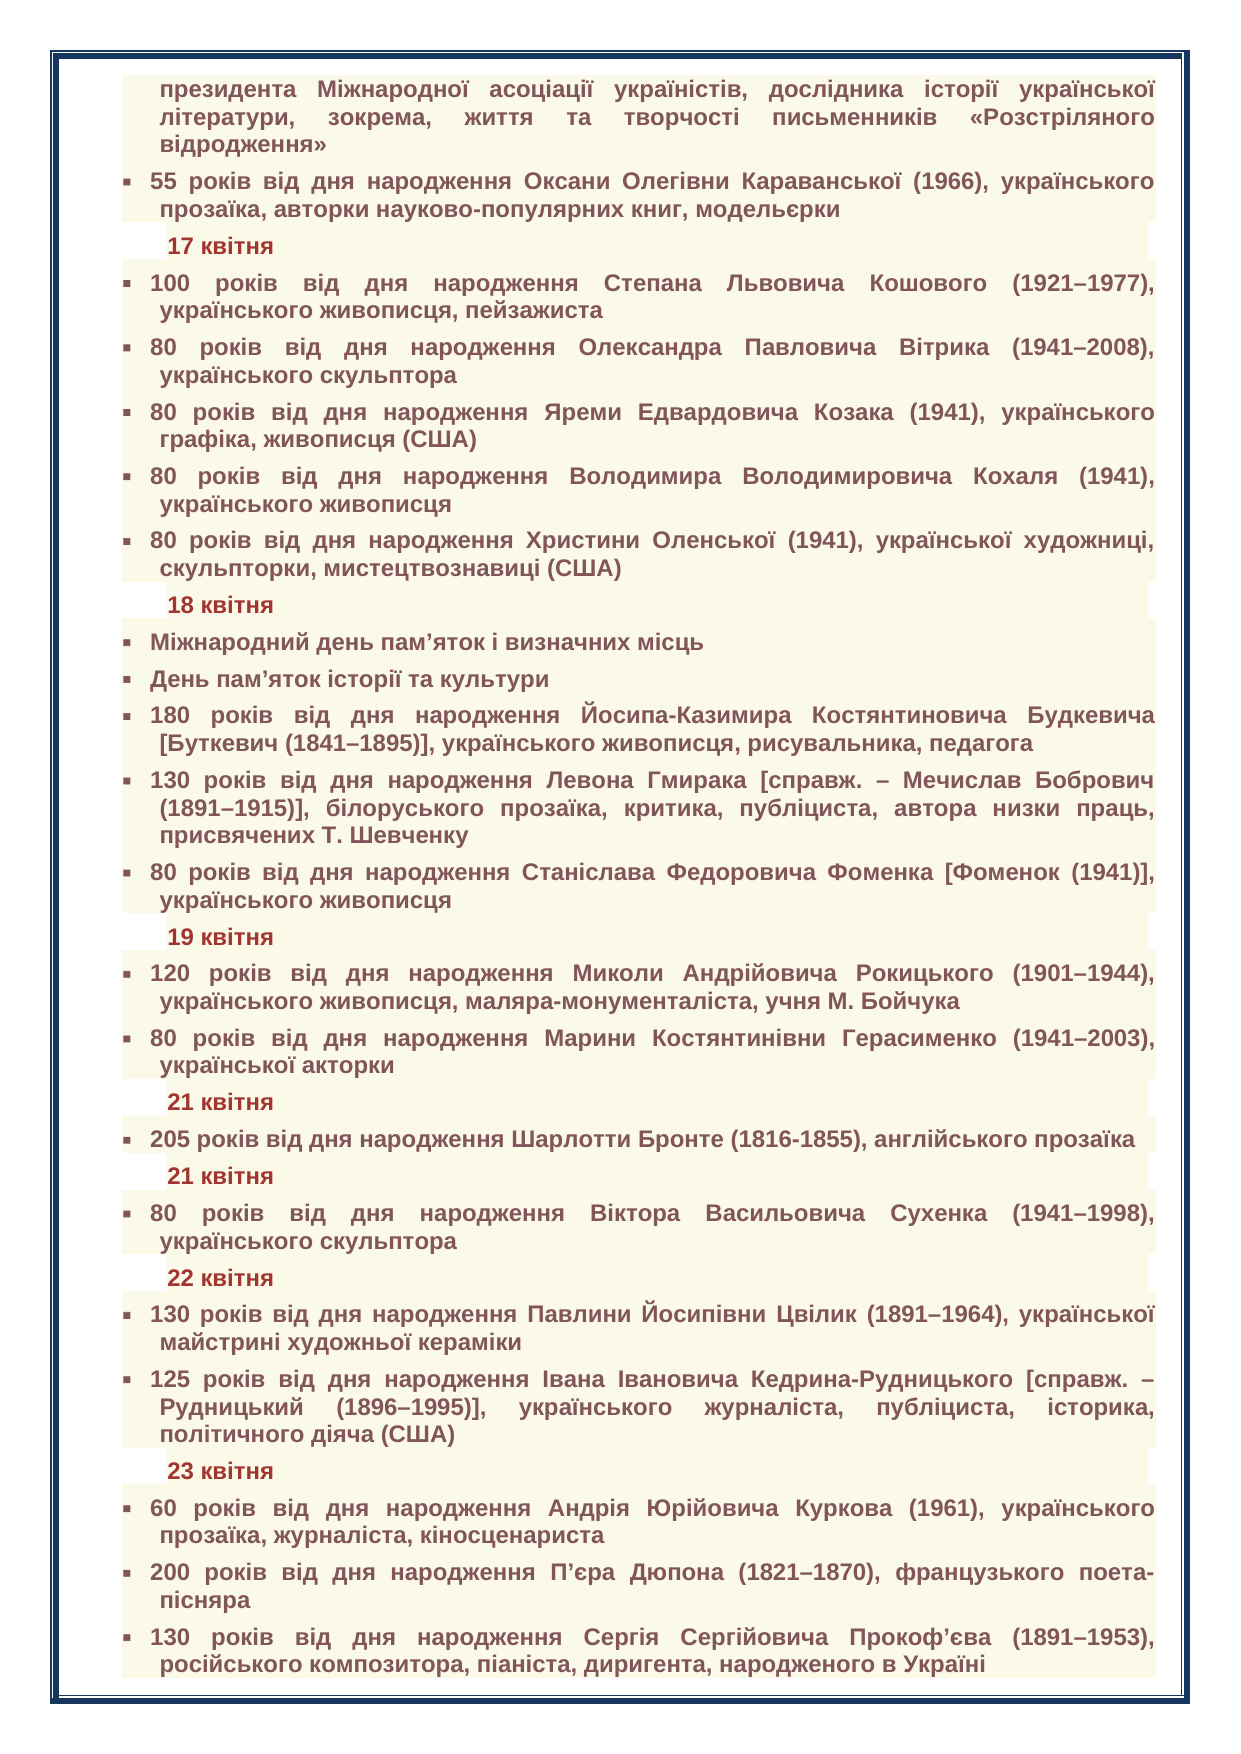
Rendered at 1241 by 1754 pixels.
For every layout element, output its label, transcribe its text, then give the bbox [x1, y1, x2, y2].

list 60 років від дня народження Андрія Юрійовича Куркова (1961), українського прозаїка, журналіста, кіносценариста [122, 1494, 1156, 1549]
text 22 квітня [167, 1263, 1148, 1291]
list 55 років від дня народження Оксани Олегівни Караванської (1966), українського прозаїка, авторки науково-популярних книг, модельєрки [122, 167, 1156, 222]
list День пам’яток історії та культури [122, 664, 1156, 692]
list 130 років від дня народження Сергія Сергійовича Прокоф’єва (1891–1953), російського композитора, піаніста, диригента, народженого в Україні [122, 1623, 1156, 1678]
text 23 квітня [167, 1457, 1148, 1484]
list 80 років від дня народження Христини Оленської (1941), української художниці, скульпторки, мистецтвознавиці (США) [122, 526, 1156, 582]
text 18 квітня [167, 591, 1148, 618]
list 80 років від дня народження Яреми Едвардовича Козака (1941), українського графіка, живописця (США) [122, 397, 1156, 453]
list 205 років від дня народження Шарлотти Бронте (1816-1855), англійського прозаїка [122, 1125, 1156, 1153]
list Міжнародний день пам’яток і визначних місць [122, 628, 1156, 655]
list 130 років від дня народження Павлини Йосипівни Цвілик (1891–1964), української майстрині художньої кераміки [122, 1300, 1156, 1356]
list 130 років від дня народження Левона Гмирака [справж. – Мечислав Бобрович (1891–1915)], білоруського прозаїка, критика, публіциста, автора низки праць, присвячених Т. Шевченку [122, 766, 1156, 849]
text 17 квітня [167, 232, 1148, 259]
list 180 років від дня народження Йосипа-Казимира Костянтиновича Будкевича [Буткевич (1841–1895)], українського живописця, рисувальника, педагога [122, 701, 1156, 757]
list 80 років від дня народження Марини Костянтинівни Герасименко (1941–2003), української акторки [122, 1024, 1156, 1079]
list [122, 75, 1156, 158]
text 21 квітня [167, 1162, 1148, 1190]
list 120 років від дня народження Миколи Андрійовича Рокицького (1901–1944), українського живописця, маляра-монументаліста, учня М. Бойчука [122, 959, 1156, 1014]
text 21 квітня [167, 1088, 1148, 1116]
text 19 квітня [167, 922, 1148, 950]
list 80 років від дня народження Віктора Васильовича Сухенка (1941–1998), українського скульптора [122, 1199, 1156, 1254]
list 125 років від дня народження Івана Івановича Кедрина-Рудницького [справж. – Рудницький (1896–1995)], українського журналіста, публіциста, історика, політичного діяча (США) [122, 1365, 1156, 1448]
list 80 років від дня народження Володимира Володимировича Кохаля (1941), українського живописця [122, 462, 1156, 517]
list 80 років від дня народження Олександра Павловича Вітрика (1941–2008), українського скульптора [122, 333, 1156, 388]
list 200 років від дня народження П’єра Дюпона (1821–1870), французького поета-пісняра [122, 1558, 1156, 1613]
list 80 років від дня народження Станіслава Федоровича Фоменка [Фоменок (1941)], українського живописця [122, 858, 1156, 913]
list 100 років від дня народження Степана Львовича Кошового (1921–1977), українського живописця, пейзажиста [122, 268, 1156, 324]
